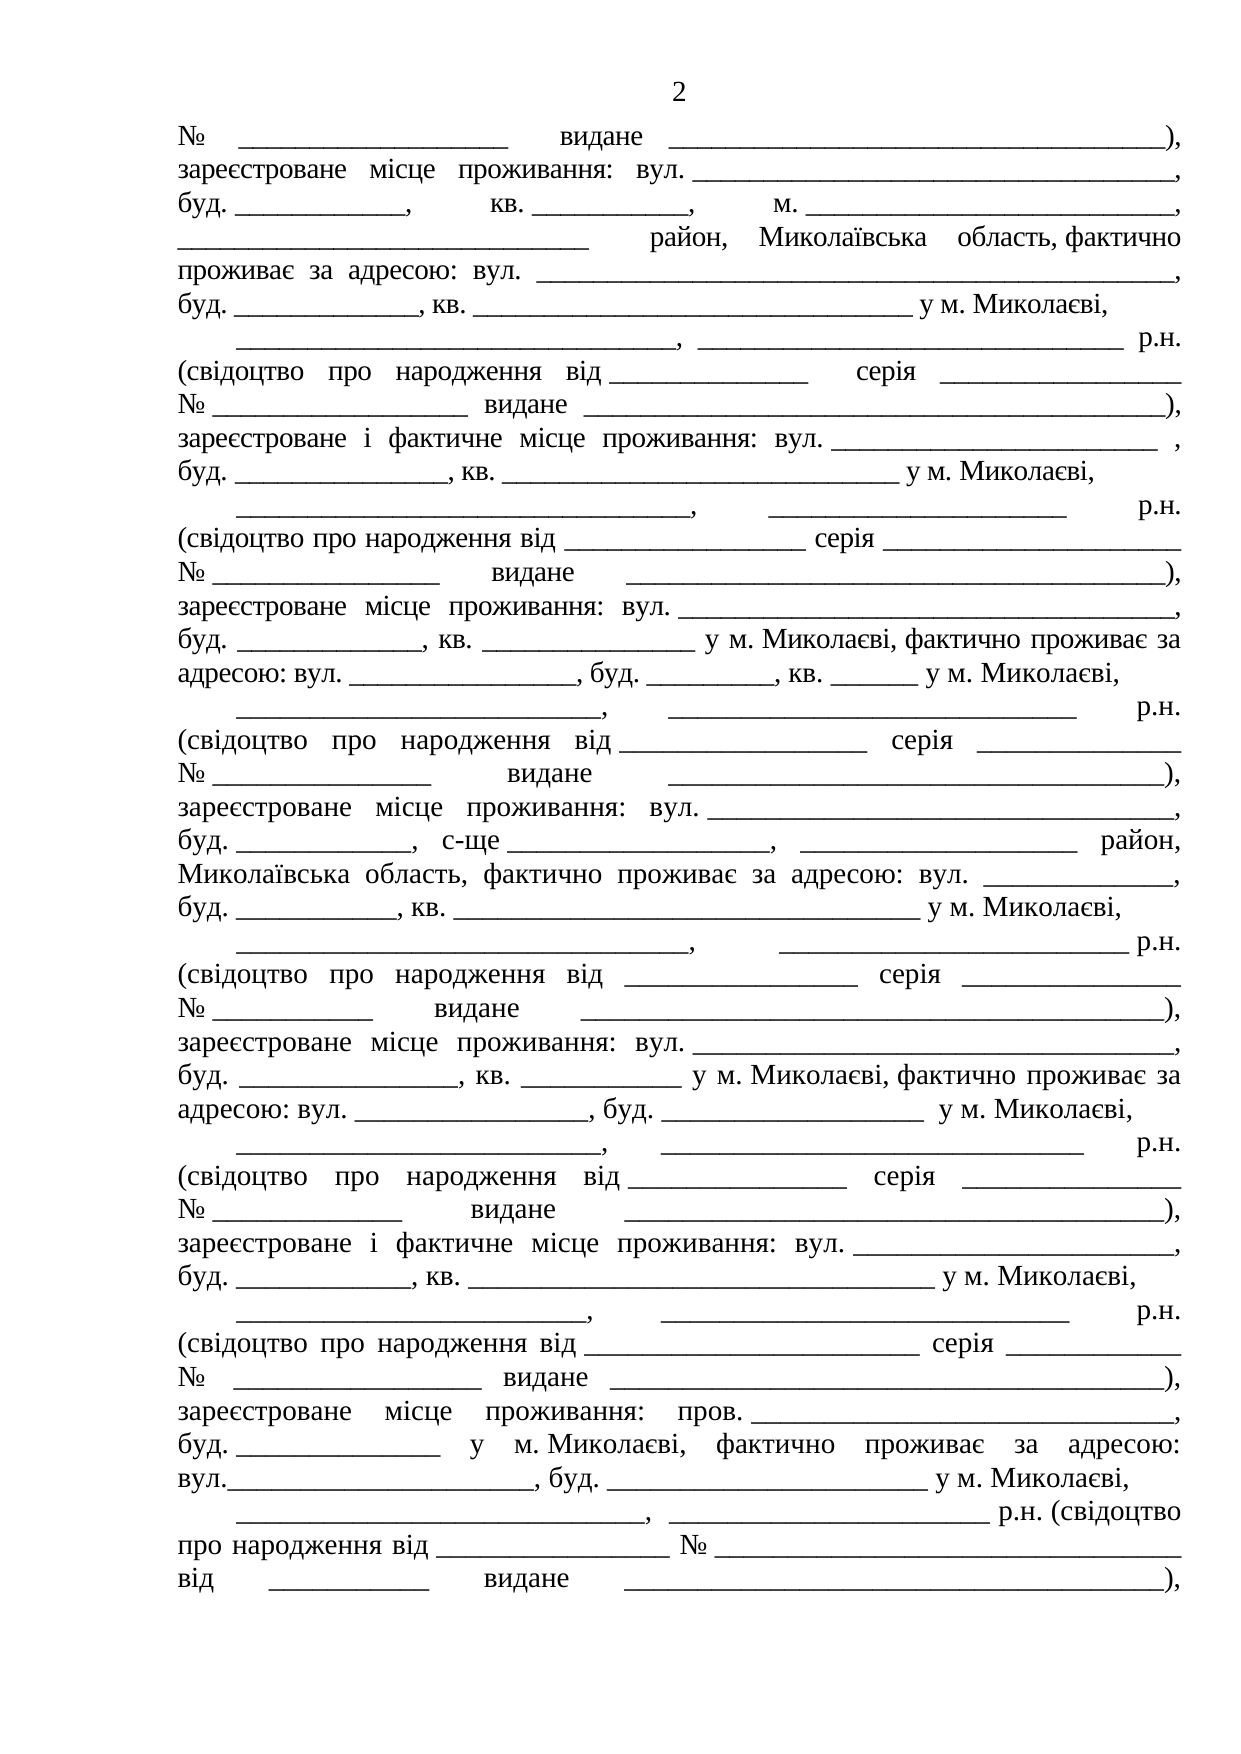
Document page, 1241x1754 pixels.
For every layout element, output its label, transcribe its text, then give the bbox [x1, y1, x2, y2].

text _______________________________, ______________________________ р.н. (свідоцтво про народження від ______________ серія _________________ № __________________ видане _________________________________________), зареєстроване і фактичне місце проживання: вул. _______________________ , буд. _______________, кв. ____________________________ у м. Миколаєві, [177, 319, 1181, 487]
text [177, 118, 1181, 319]
text _________________________, _____________________________ р.н. (свідоцтво про народження від _______________ серія _______________ № _____________ видане _____________________________________), зареєстроване і фактичне місце проживання: вул. ______________________, буд. ____________, кв. ________________________________ у м. Миколаєві, [177, 1124, 1181, 1292]
text _________________________, ____________________________ р.н. (свідоцтво про народження від _________________ серія ______________ № _______________ видане __________________________________), зареєстроване місце проживання: вул. ________________________________, буд. ____________, с-ще __________________, ___________________ район, Миколаївська область, фактично проживає за адресою: вул. _____________, буд. ___________, кв. ________________________________ у м. Миколаєві, [177, 688, 1181, 923]
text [177, 1493, 1181, 1594]
text ________________________________, _____________________ р.н. (свідоцтво про народження від _________________ серія _____________________ № ________________ видане ______________________________________), зареєстроване місце проживання: вул. ___________________________________, буд. _____________, кв. _______________ у м. Миколаєві, фактично проживає за адресою: вул. ________________, буд. _________, кв. ______ у м. Миколаєві, [177, 487, 1181, 688]
text _______________________________, ________________________ р.н. (свідоцтво про народження від ________________ серія _______________ № ___________ видане ________________________________________), зареєстроване місце проживання: вул. _________________________________, буд. _______________, кв. ___________ у м. Миколаєві, фактично проживає за адресою: вул. ________________, буд. __________________ у м. Миколаєві, [177, 923, 1181, 1124]
text ________________________, ____________________________ р.н. (свідоцтво про народження від _______________________ серія ____________ № _________________ видане ______________________________________), зареєстроване місце проживання: пров. _____________________________, буд. ______________ у м. Миколаєві, фактично проживає за адресою: вул._____________________, буд. ______________________ у м. Миколаєві, [177, 1292, 1181, 1493]
